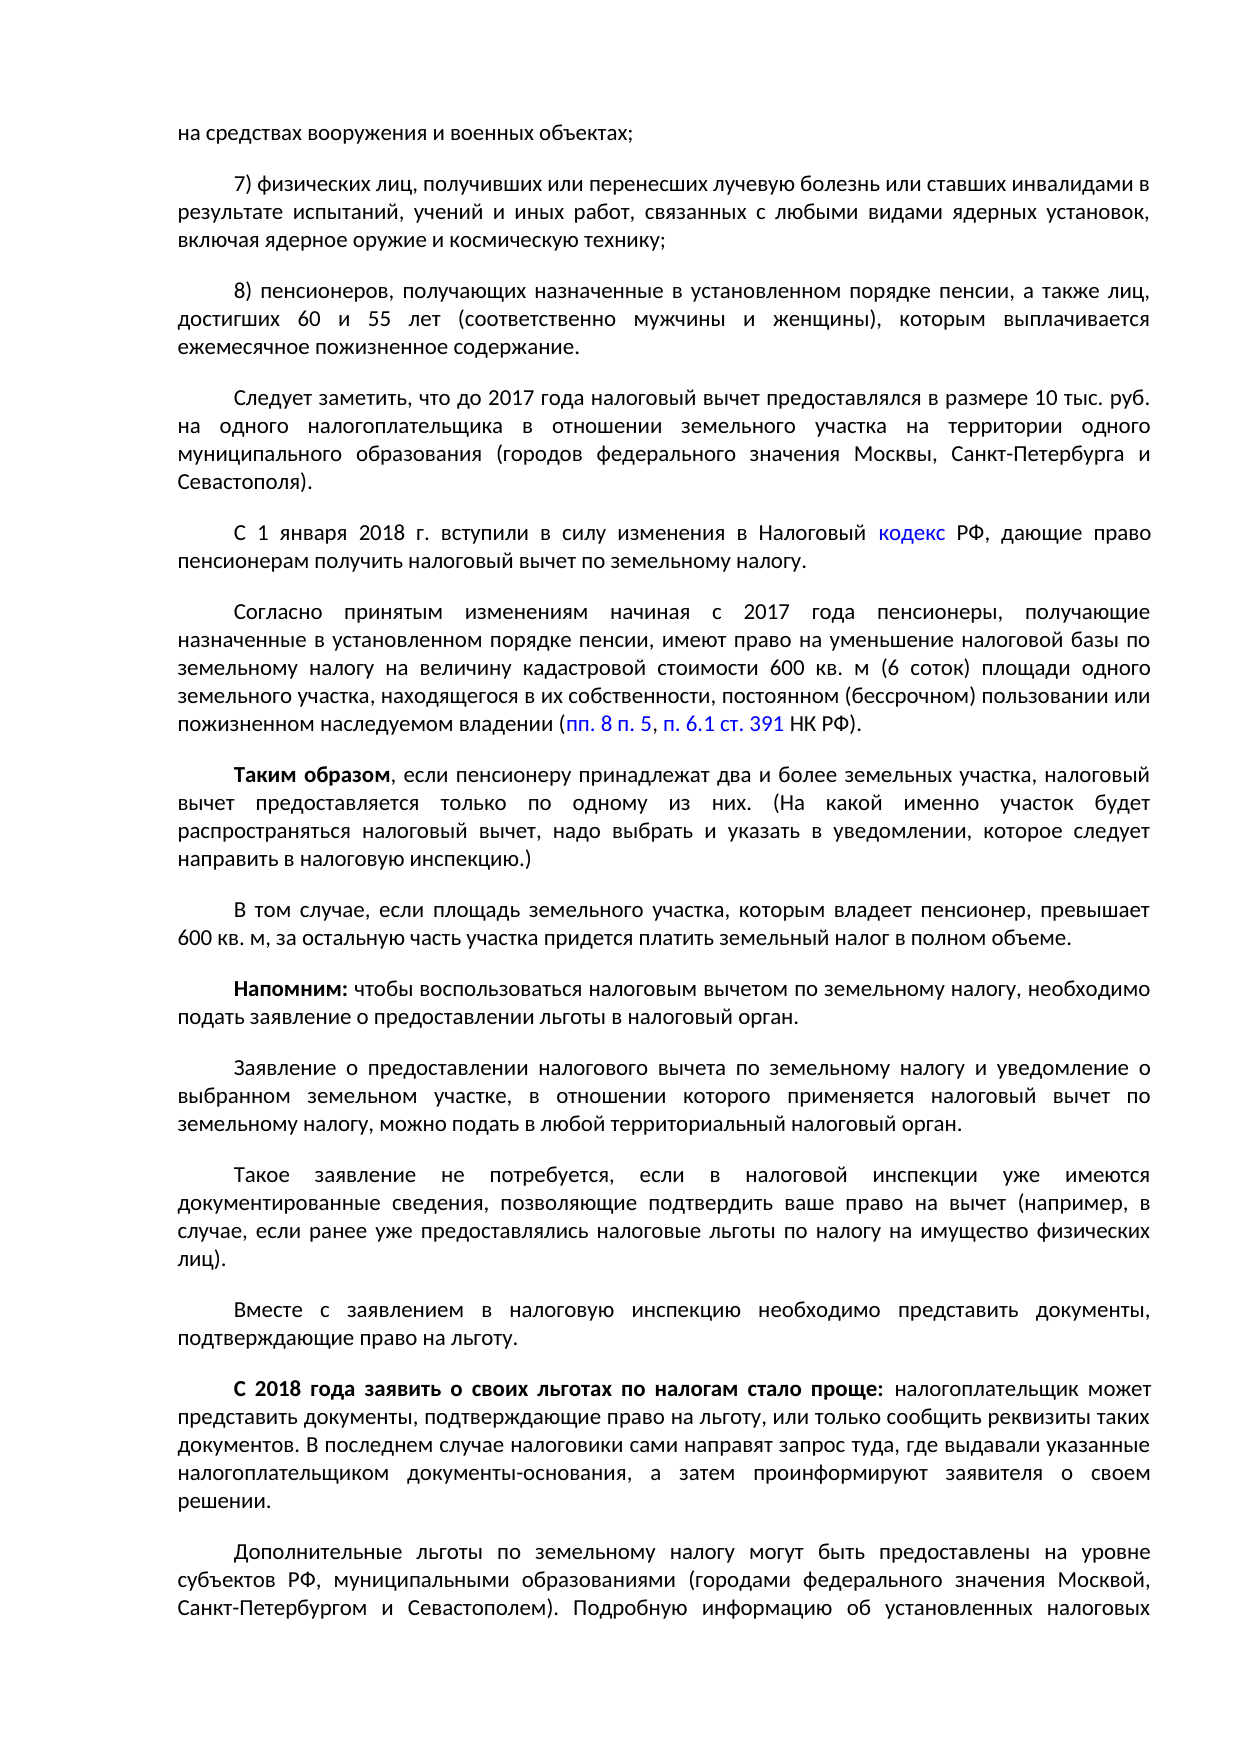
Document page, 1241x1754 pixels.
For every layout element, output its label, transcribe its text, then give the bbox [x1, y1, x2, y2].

text Такое заявление не потребуется, если в налоговой инспекции уже имеются документированные сведения, позволяющие подтвердить ваше право на вычет (например, в случае, если ранее уже предоставлялись налоговые льготы по налогу на имущество физических лиц). [177, 1160, 1152, 1272]
text Следует заметить, что до 2017 года налоговый вычет предоставлялся в размере 10 тыс. руб. на одного налогоплательщика в отношении земельного участка на территории одного муниципального образования (городов федерального значения Москвы, Санкт-Петербурга и Севастополя). [177, 383, 1152, 495]
text Заявление о предоставлении налогового вычета по земельному налогу и уведомление о выбранном земельном участке, в отношении которого применяется налоговый вычет по земельному налогу, можно подать в любой территориальный налоговый орган. [177, 1053, 1152, 1137]
text С 2018 года заявить о своих льготах по налогам стало проще: налогоплательщик может представить документы, подтверждающие право на льготу, или только сообщить реквизиты таких документов. В последнем случае налоговики сами направят запрос туда, где выдавали указанные налогоплательщиком документы-основания, а затем проинформируют заявителя о своем решении. [177, 1374, 1152, 1514]
text 7) физических лиц, получивших или перенесших лучевую болезнь или ставших инвалидами в результате испытаний, учений и иных работ, связанных с любыми видами ядерных установок, включая ядерное оружие и космическую технику; [177, 169, 1152, 253]
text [177, 1537, 1152, 1621]
text Напомним: чтобы воспользоваться налоговым вычетом по земельному налогу, необходимо подать заявление о предоставлении льготы в налоговый орган. [177, 974, 1152, 1030]
text 8) пенсионеров, получающих назначенные в установленном порядке пенсии, а также лиц, достигших 60 и 55 лет (соответственно мужчины и женщины), которым выплачивается ежемесячное пожизненное содержание. [177, 276, 1152, 360]
text В том случае, если площадь земельного участка, которым владеет пенсионер, превышает 600 кв. м, за остальную часть участка придется платить земельный налог в полном объеме. [177, 895, 1152, 951]
text Согласно принятым изменениям начиная с 2017 года пенсионеры, получающие назначенные в установленном порядке пенсии, имеют право на уменьшение налоговой базы по земельному налогу на величину кадастровой стоимости 600 кв. м (6 соток) площади одного земельного участка, находящегося в их собственности, постоянном (бессрочном) пользовании или пожизненном наследуемом владении (пп. 8 п. 5, п. 6.1 ст. 391 НК РФ). [177, 597, 1152, 737]
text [177, 118, 1152, 146]
text Таким образом, если пенсионеру принадлежат два и более земельных участка, налоговый вычет предоставляется только по одному из них. (На какой именно участок будет распространяться налоговый вычет, надо выбрать и указать в уведомлении, которое следует направить в налоговую инспекцию.) [177, 760, 1152, 872]
text С 1 января 2018 г. вступили в силу изменения в Налоговый кодекс РФ, дающие право пенсионерам получить налоговый вычет по земельному налогу. [177, 518, 1152, 574]
text Вместе с заявлением в налоговую инспекцию необходимо представить документы, подтверждающие право на льготу. [177, 1295, 1152, 1351]
